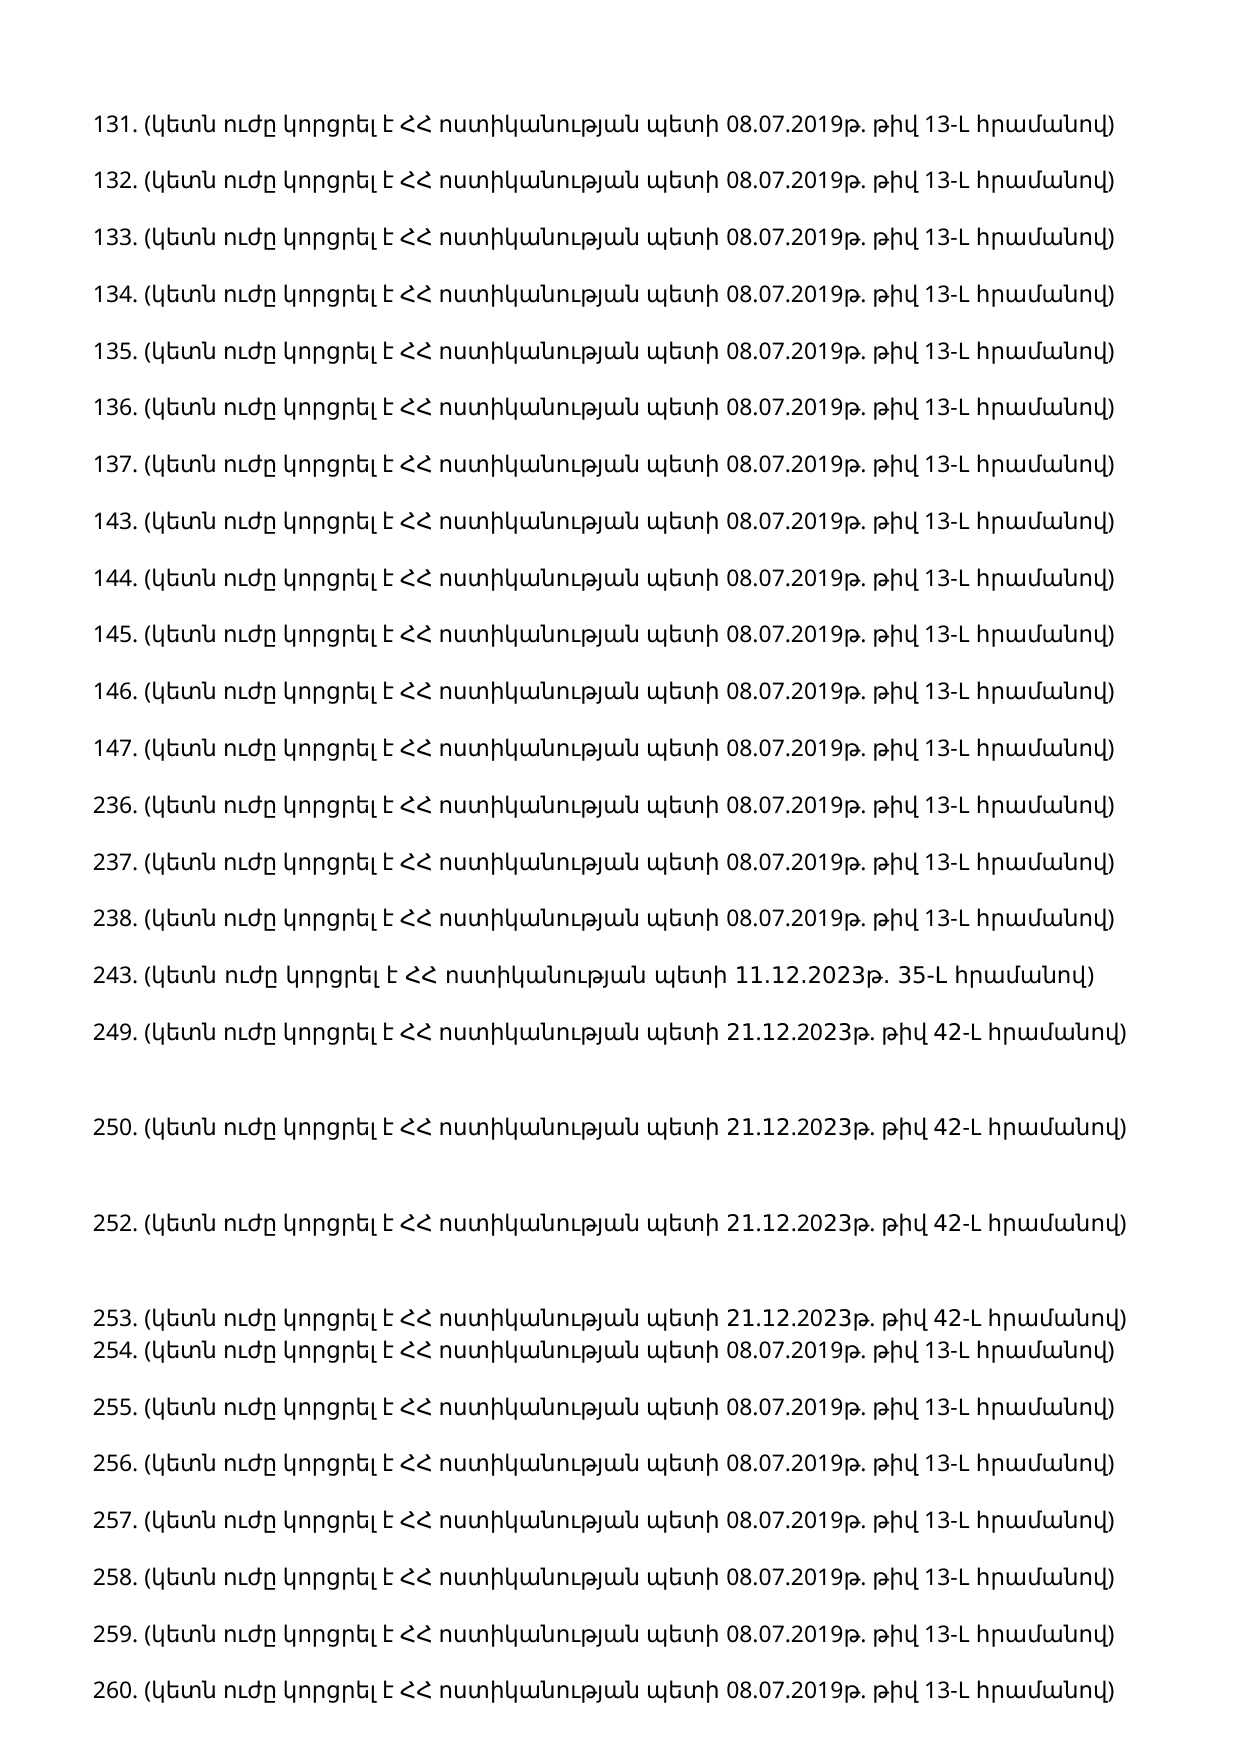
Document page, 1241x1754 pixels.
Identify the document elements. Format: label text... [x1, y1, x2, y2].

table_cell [89, 103, 1195, 1107]
table_cell 250. (կետն ուժը կորցրել է ՀՀ ոստիկանության պետի 21.12.2023թ. թիվ 42-L հրամանով) [89, 1107, 1195, 1203]
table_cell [89, 1298, 1195, 1734]
table_cell 252. (կետն ուժը կորցրել է ՀՀ ոստիկանության պետի 21.12.2023թ. թիվ 42-L հրամանով) [89, 1203, 1195, 1298]
